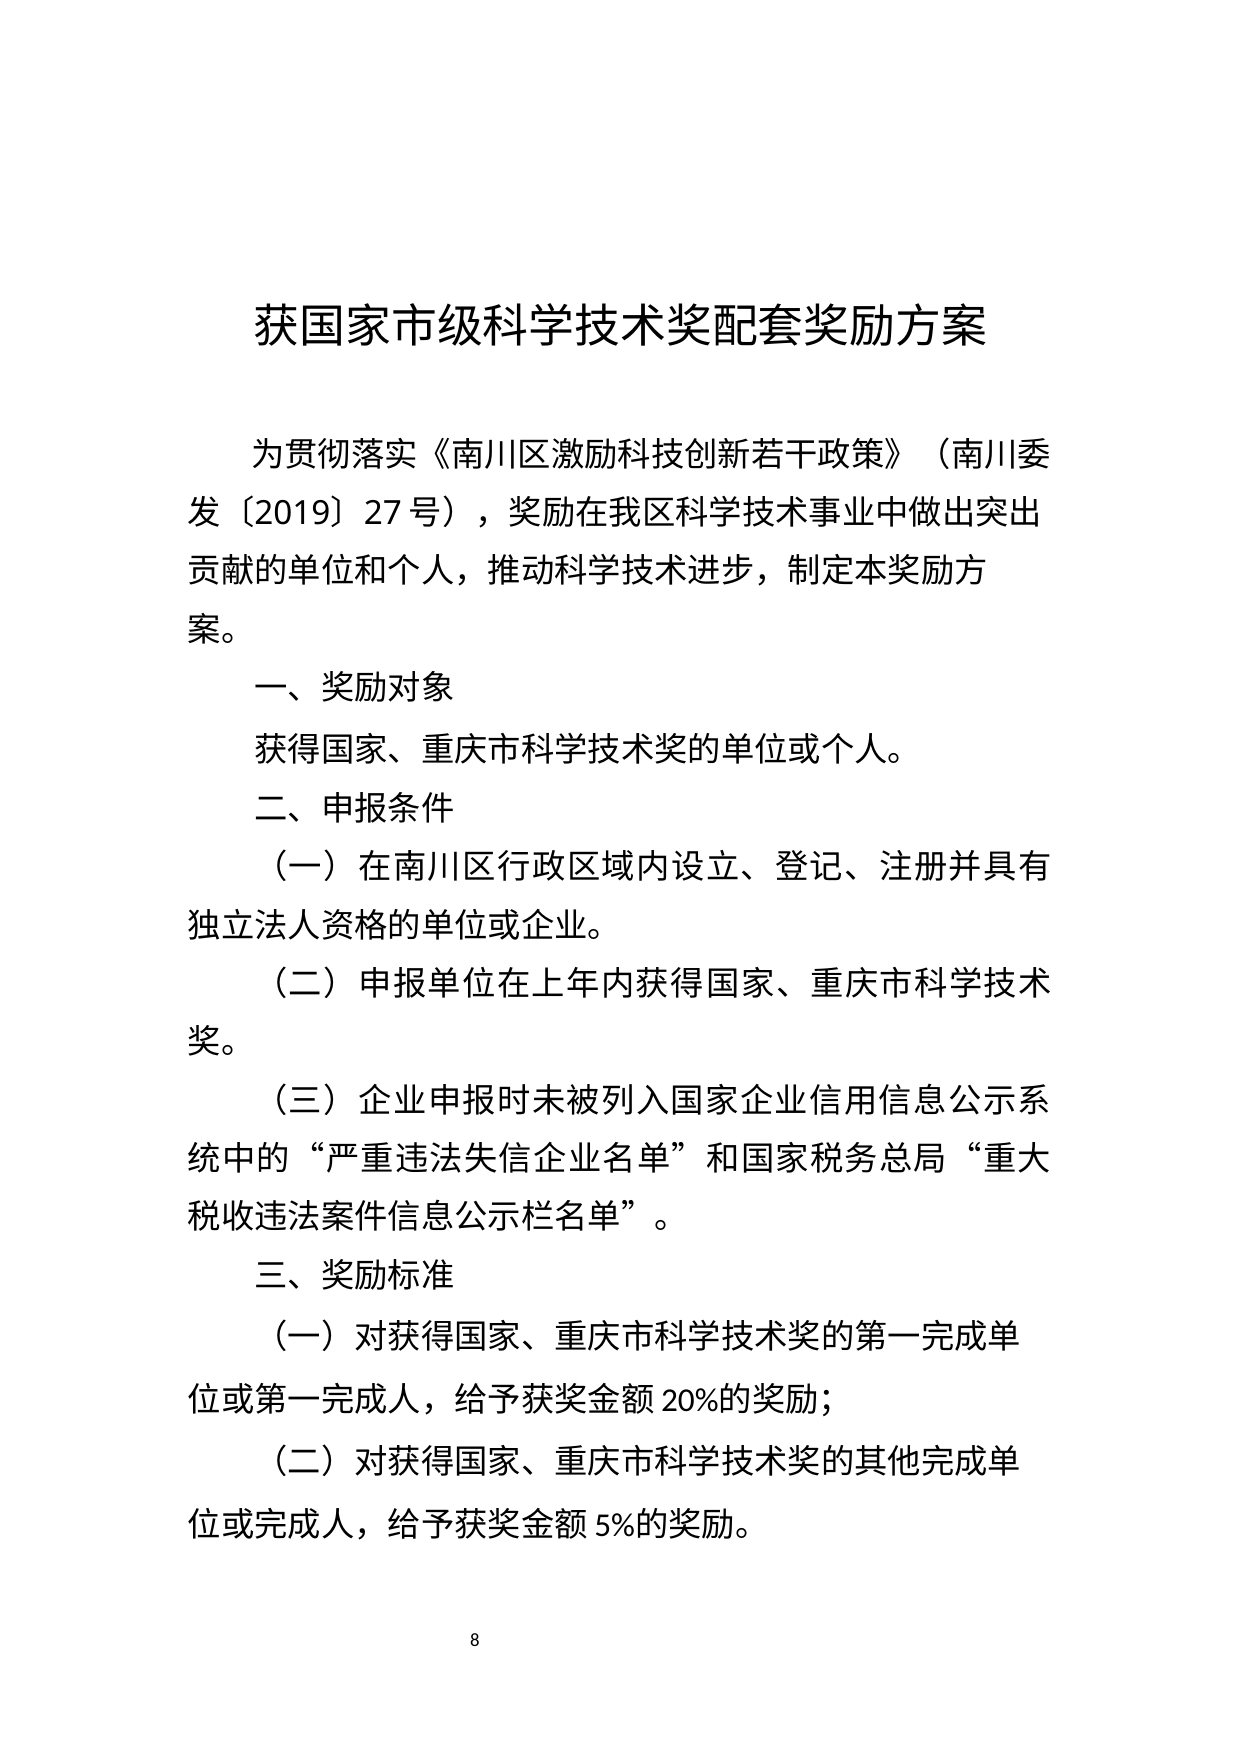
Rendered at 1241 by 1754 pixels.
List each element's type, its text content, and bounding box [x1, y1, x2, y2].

text （一）对获得国家、重庆市科学技术奖的第一完成单位或第一完成人，给予获奖金额20%的奖励； [187, 1299, 1053, 1424]
text （二）对获得国家、重庆市科学技术奖的其他完成单位或完成人，给予获奖金额5%的奖励。 [187, 1424, 1053, 1549]
list 一、奖励对象 [187, 653, 1053, 711]
list （三）企业申报时未被列入国家企业信用信息公示系统中的“严重违法失信企业名单”和国家税务总局“重大税收违法案件信息公示栏名单”。 [187, 1065, 1053, 1240]
text 为贯彻落实《南川区激励科技创新若干政策》（南川委发〔2019〕27号），奖励在我区科学技术事业中做出突出贡献的单位和个人，推动科学技术进步，制定本奖励方案。 [187, 419, 1053, 653]
text 获国家市级科学技术奖配套奖励方案 [187, 292, 1053, 354]
list （一）在南川区行政区域内设立、登记、注册并具有独立法人资格的单位或企业。 [187, 832, 1053, 949]
list （二）申报单位在上年内获得国家、重庆市科学技术奖。 [187, 949, 1053, 1065]
list 三、奖励标准 [187, 1240, 1053, 1299]
text 获得国家、重庆市科学技术奖的单位或个人。 [187, 711, 1053, 774]
list 二、申报条件 [187, 774, 1053, 832]
